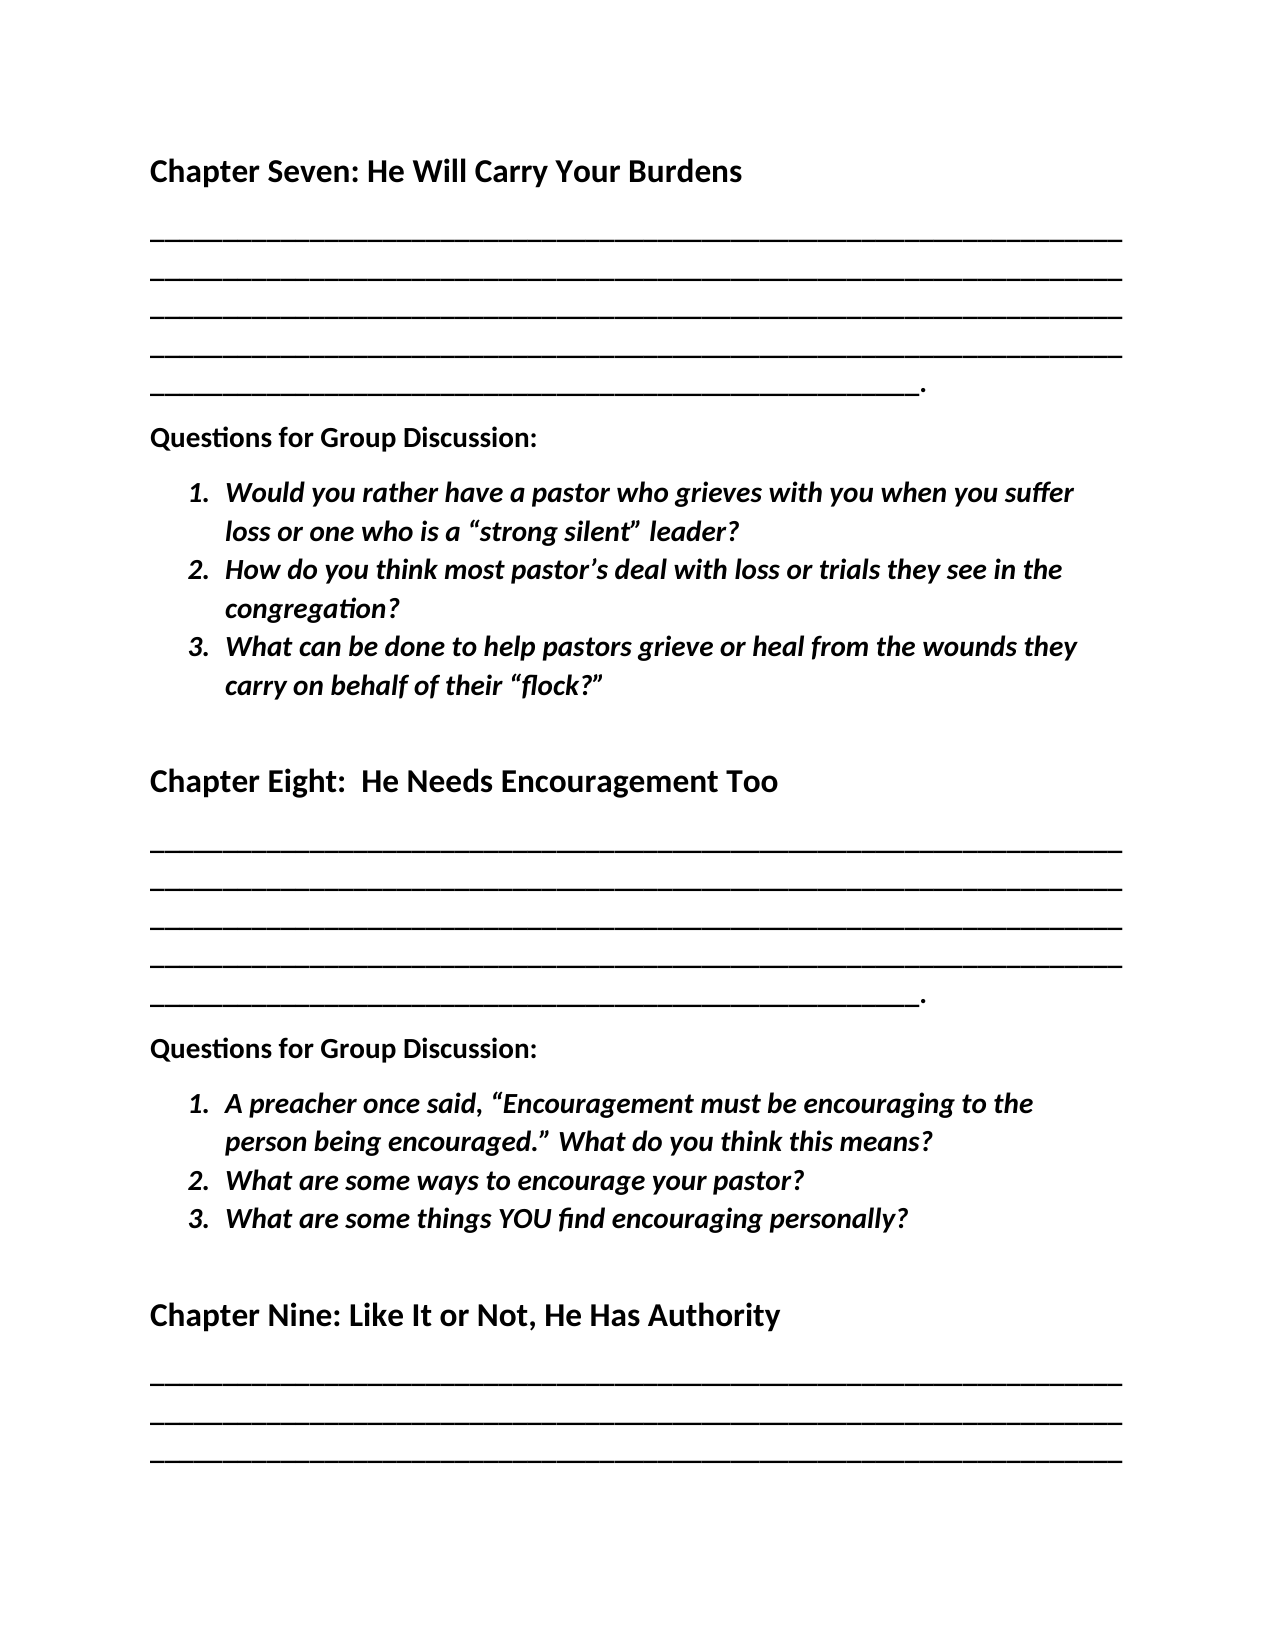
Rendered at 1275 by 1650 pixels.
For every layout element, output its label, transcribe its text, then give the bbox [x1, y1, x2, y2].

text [150, 1354, 1125, 1467]
list A preacher once said, “Encouragement must be encouraging to the person being encouraged.” What do you think this means? [187, 1085, 1125, 1159]
list What are some ways to encourage your pastor? [187, 1162, 1125, 1197]
text Questions for Group Discussion: [150, 419, 1125, 455]
list Would you rather have a pastor who grieves with you when you suffer loss or one who is a “strong silent” leader? [187, 474, 1125, 549]
list How do you think most pastor’s deal with loss or trials they see in the congregation? [187, 551, 1125, 626]
list What can be done to help pastors grieve or heal from the wounds they carry on behalf of their “flock?” [187, 628, 1125, 702]
text Chapter Nine: Like It or Not, He Has Authority [150, 1294, 1125, 1334]
text Chapter Seven: He Will Carry Your Burdens [150, 150, 1125, 191]
text Chapter Eight: He Needs Encouragement Too [150, 760, 1125, 801]
text Questions for Group Discussion: [150, 1030, 1125, 1065]
list What are some things YOU find encouraging personally? [187, 1200, 1125, 1236]
